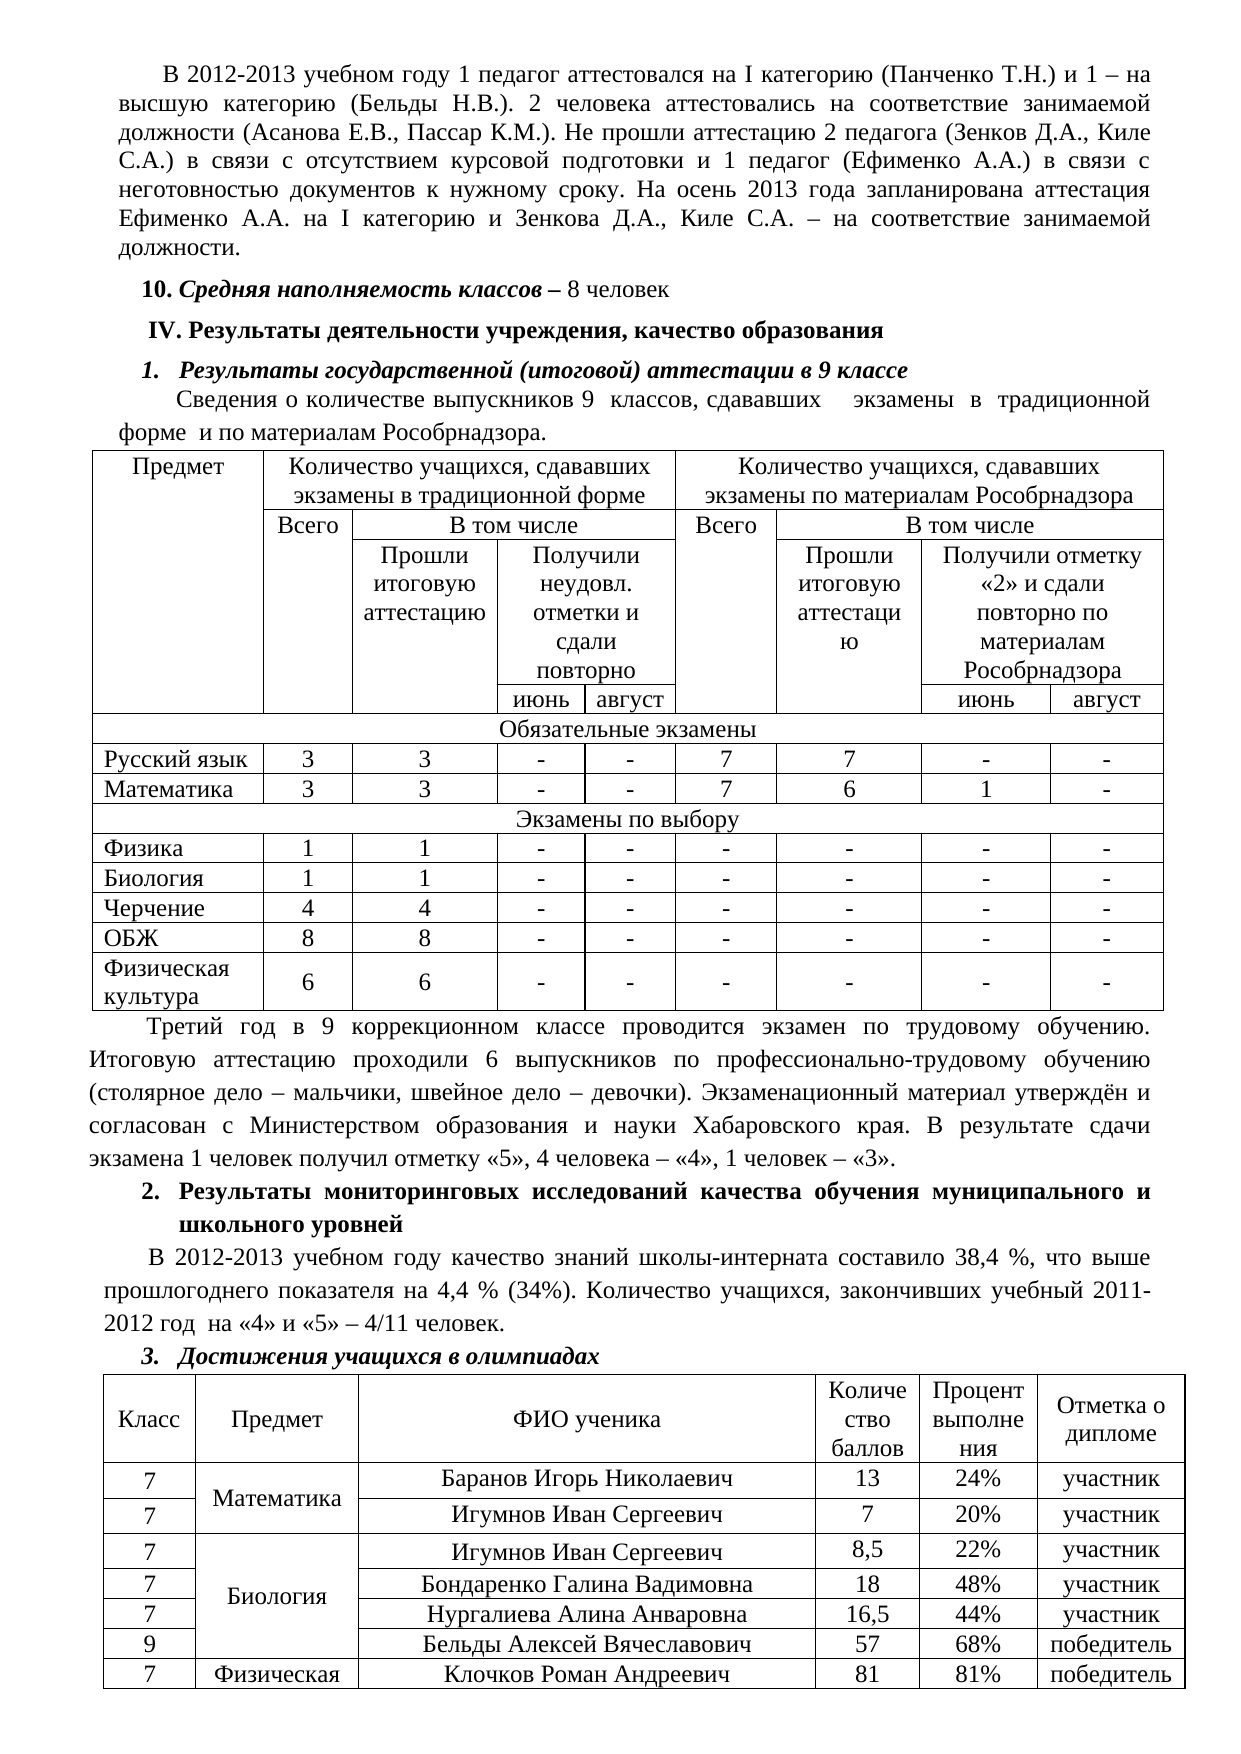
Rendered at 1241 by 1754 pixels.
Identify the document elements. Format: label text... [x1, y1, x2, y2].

table_cell 24% [920, 1463, 1037, 1498]
table_cell 16,5 [816, 1599, 919, 1628]
table_cell - [1051, 923, 1163, 952]
table_cell победитель [1038, 1629, 1184, 1658]
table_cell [359, 1599, 815, 1628]
table_cell - [498, 863, 584, 892]
table_cell - [498, 893, 584, 922]
table_cell 81 [816, 1659, 919, 1687]
table_cell - [586, 893, 675, 922]
table_cell участник [1038, 1569, 1184, 1598]
table_cell - [1051, 863, 1163, 892]
table_cell 7 [676, 744, 776, 773]
table_cell - [498, 744, 584, 773]
table_cell - [1051, 774, 1163, 803]
table_cell - [586, 744, 675, 773]
list Результаты мониторинговых исследований качества обучения муниципального и школьного уровней [141, 1176, 1152, 1238]
table_cell В том числе [777, 510, 1163, 539]
text IV. Результаты деятельности учреждения, качество образования [103, 315, 1167, 343]
table_cell 68% [920, 1629, 1037, 1658]
table_cell Русский язык [93, 744, 263, 773]
table_cell 1 [264, 863, 352, 892]
table_cell - [586, 863, 675, 892]
table_header Количество баллов [816, 1375, 919, 1462]
table_cell 9 [104, 1629, 195, 1658]
table_cell - [922, 893, 1050, 922]
table_cell - [922, 923, 1050, 952]
table_cell - [777, 834, 921, 862]
list Сведения о количестве выпускников 9 классов, сдававших экзамены в традиционной форме и по материалам Рособрнадзора. [118, 384, 1152, 446]
table_cell 8,5 [816, 1534, 919, 1568]
list Достижения учащихся в олимпиадах [141, 1341, 1152, 1370]
table_header Количество учащихся, сдававших экзамены в традиционной форме [264, 451, 675, 509]
table_cell Математика [93, 774, 263, 803]
table_cell Игумнов Иван Сергеевич [359, 1499, 815, 1533]
table_cell 7 [104, 1659, 195, 1687]
table_cell - [586, 953, 675, 1010]
table_cell участник [1038, 1463, 1184, 1498]
table_cell - [922, 953, 1050, 1010]
table_cell 13 [816, 1463, 919, 1498]
table_cell Экзамены по выбору [93, 804, 1163, 832]
table_cell Биология [196, 1534, 358, 1658]
table_cell 57 [816, 1629, 919, 1658]
table_cell В том числе [353, 510, 675, 539]
table_cell Черчение [93, 893, 263, 922]
table_cell - [586, 774, 675, 803]
list В 2012-2013 учебном году 1 педагог аттестовался на I категорию (Панченко Т.Н.) и 1 – на высшую категорию (Бельды Н.В.). 2 человека аттестовались на соответствие занимаемой должности (Асанова Е.В., Пассар К.М.). Не прошли аттестацию 2 педагога (Зенков Д.А., Киле С.А.) в связи с отсутствием курсовой подготовки и 1 педагог (Ефименко А.А.) в связи с неготовностью документов к нужному сроку. На осень 2013 года запланирована аттестация Ефименко А.А. на I категорию и Зенкова Д.А., Киле С.А. – на соответствие занимаемой должности. [118, 59, 1152, 260]
table_cell август [586, 685, 675, 713]
text В 2012-2013 учебном году качество знаний школы-интерната составило 38,4 %, что выше прошлогоднего показателя на 4,4 % (34%). Количество учащихся, закончивших учебный 2011-2012 год на «4» и «5» – 4/11 человек. [103, 1242, 1152, 1337]
table_cell 48% [920, 1569, 1037, 1598]
table_cell - [777, 923, 921, 952]
table_cell участник [1038, 1599, 1184, 1628]
table_cell ОБЖ [93, 923, 263, 952]
table_cell 4 [264, 893, 352, 922]
table_header Предмет [196, 1375, 358, 1462]
table_cell - [1051, 744, 1163, 773]
table_cell - [777, 863, 921, 892]
table_cell - [922, 744, 1050, 773]
list Третий год в 9 коррекционном классе проводится экзамен по трудовому обучению. Итоговую аттестацию проходили 6 выпускников по профессионально-трудовому обучению (столярное дело – мальчики, швейное дело – девочки). Экзаменационный материал утверждён и согласован с Министерством образования и науки Хабаровского края. В результате сдачи экзамена 1 человек получил отметку «5», 4 человека – «4», 1 человек – «3». [89, 1011, 1152, 1172]
table_cell - [498, 774, 584, 803]
table_cell Биология [93, 863, 263, 892]
table_cell - [586, 834, 675, 862]
table_cell Всего [676, 510, 776, 713]
table_cell 3 [264, 744, 352, 773]
table_cell - [676, 923, 776, 952]
table_cell - [777, 953, 921, 1010]
table_cell победитель [1038, 1659, 1184, 1687]
table_cell 6 [777, 774, 921, 803]
table_cell Прошли итоговую аттестацию [777, 540, 921, 713]
table_cell 18 [816, 1569, 919, 1598]
table_cell 6 [353, 953, 497, 1010]
table_cell Прошли итоговую аттестацию [353, 540, 497, 713]
table_cell 7 [816, 1499, 919, 1533]
table_cell - [777, 893, 921, 922]
table_cell 8 [264, 923, 352, 952]
table_header ФИО ученика [359, 1375, 815, 1462]
table_cell 81% [920, 1659, 1037, 1687]
table_cell Бельды Алексей Вячеславович [359, 1629, 815, 1658]
table_cell Баранов Игорь Николаевич [359, 1463, 815, 1498]
table_cell июнь [922, 685, 1050, 713]
table_cell 7 [104, 1569, 195, 1598]
table_cell 1 [353, 834, 497, 862]
table_cell - [1051, 834, 1163, 862]
table_cell 3 [353, 774, 497, 803]
table_cell 22% [920, 1534, 1037, 1568]
table_cell - [1051, 893, 1163, 922]
table_cell Физическая культура [93, 953, 263, 1010]
table_cell Всего [264, 510, 352, 713]
table_cell - [498, 834, 584, 862]
table_cell 3 [353, 744, 497, 773]
table_cell 1 [264, 834, 352, 862]
table_cell участник [1038, 1499, 1184, 1533]
table_cell - [676, 953, 776, 1010]
table_header Класс [104, 1375, 195, 1462]
table_cell Физика [93, 834, 263, 862]
table_header Отметка о дипломе [1038, 1375, 1184, 1462]
table_cell Математика [196, 1463, 358, 1533]
table_cell 1 [922, 774, 1050, 803]
table_cell июнь [498, 685, 584, 713]
table_cell 7 [104, 1463, 195, 1498]
table_cell 7 [104, 1499, 195, 1533]
table_cell 3 [264, 774, 352, 803]
table_header Процент выполнения [920, 1375, 1037, 1462]
table_cell 7 [676, 774, 776, 803]
table_cell - [498, 953, 584, 1010]
table_cell 7 [777, 744, 921, 773]
table_header Количество учащихся, сдававших экзамены по материалам Рособрнадзора [676, 451, 1163, 509]
table_cell 1 [353, 863, 497, 892]
table_cell Получили неудовл. отметки и сдали повторно [498, 540, 675, 683]
table_cell 7 [104, 1599, 195, 1628]
table_cell 7 [104, 1534, 195, 1568]
table_cell - [498, 923, 584, 952]
table_cell - [922, 863, 1050, 892]
table_cell - [676, 834, 776, 862]
table_cell 44% [920, 1599, 1037, 1628]
table_cell - [676, 863, 776, 892]
table_cell Обязательные экзамены [93, 714, 1163, 743]
table_cell 8 [353, 923, 497, 952]
table_cell Получили отметку «2» и сдали повторно по материалам Рособрнадзора [922, 540, 1163, 683]
table_cell - [922, 834, 1050, 862]
list Средняя наполняемость классов – 8 человек [141, 274, 1152, 303]
table_cell Бондаренко Галина Вадимовна [359, 1569, 815, 1598]
table_cell август [1051, 685, 1163, 713]
table_cell - [1051, 953, 1163, 1010]
table_cell - [586, 923, 675, 952]
table_cell 20% [920, 1499, 1037, 1533]
list Результаты государственной (итоговой) аттестации в 9 классе [141, 356, 1152, 384]
table_cell 6 [264, 953, 352, 1010]
table_cell 4 [353, 893, 497, 922]
table_cell - [676, 893, 776, 922]
table_cell Клочков Роман Андреевич [359, 1659, 815, 1687]
table_cell участник [1038, 1534, 1184, 1568]
table_cell Игумнов Иван Сергеевич [359, 1534, 815, 1568]
table_header Предмет [93, 451, 263, 713]
table_cell Физическая культура [196, 1659, 358, 1687]
